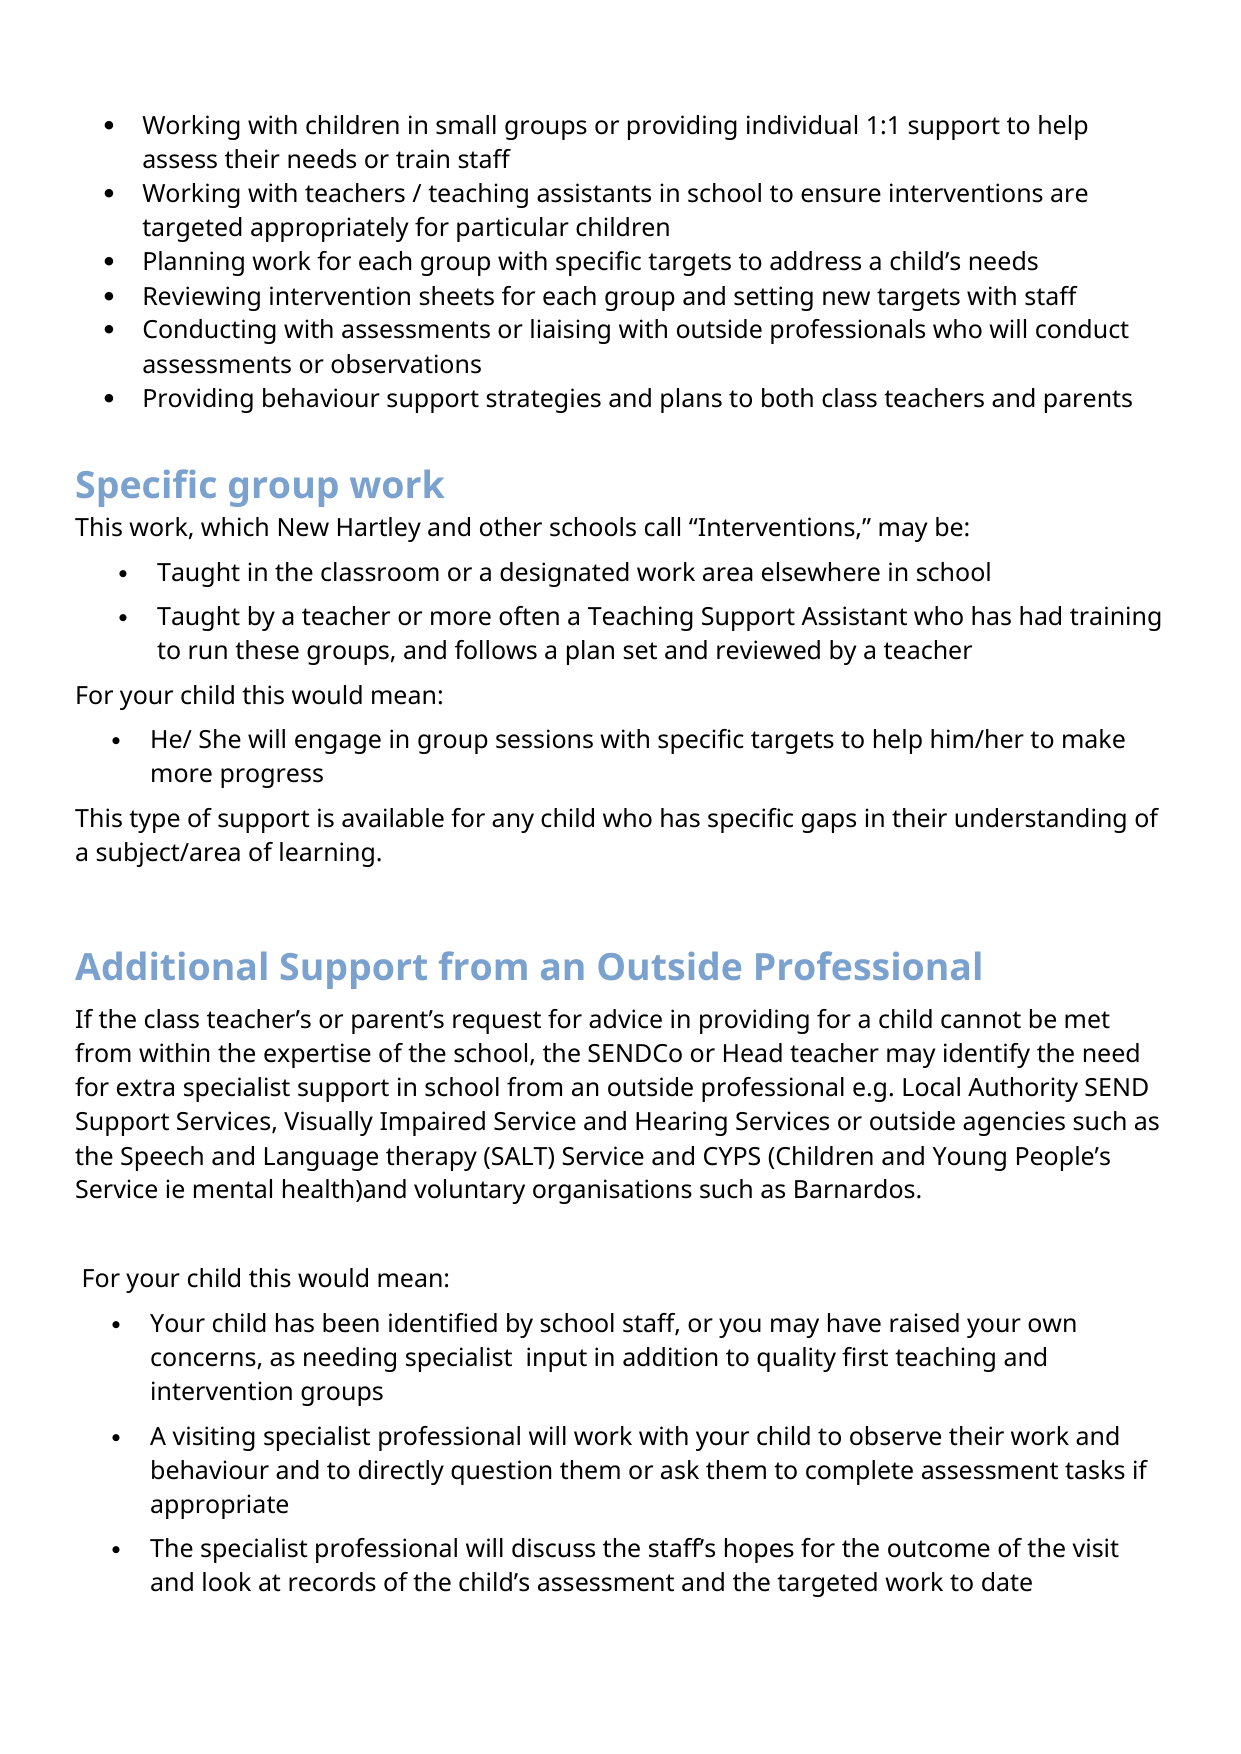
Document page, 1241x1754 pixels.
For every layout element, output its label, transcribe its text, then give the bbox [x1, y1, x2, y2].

list He/ She will engage in group sessions with specific targets to help him/her to make more progress [112, 722, 1165, 790]
text For your child this would mean: [75, 677, 1165, 711]
text This type of support is available for any child who has specific gaps in their understanding of a subject/area of learning. [75, 800, 1165, 868]
list Your child has been identified by school staff, or you may have raised your own concerns, as needing specialist input in addition to quality first teaching and intervention groups [112, 1306, 1165, 1408]
text If the class teacher’s or parent’s request for advice in providing for a child cannot be met from within the expertise of the school, the SENDCo or Head teacher may identify the need for extra specialist support in school from an outside professional e.g. Local Authority SEND Support Services, Visually Impaired Service and Hearing Services or outside agencies such as the Speech and Language therapy (SALT) Service and CYPS (Children and Young People’s Service ie mental health)and voluntary organisations such as Barnardos. [75, 1002, 1165, 1206]
list Working with children in small groups or providing individual 1:1 support to help assess their needs or train staff [104, 108, 1165, 176]
list Taught by a teacher or more often a Teaching Support Assistant who has had training to run these groups, and follows a plan set and reviewed by a teacher [119, 599, 1165, 667]
list Working with teachers / teaching assistants in school to ensure interventions are targeted appropriately for particular children [104, 176, 1165, 244]
list Reviewing intervention sheets for each group and setting new targets with staff [104, 278, 1165, 312]
list The specialist professional will discuss the staff’s hopes for the outcome of the visit and look at records of the child’s assessment and the targeted work to date [112, 1531, 1165, 1599]
list Conducting with assessments or liaising with outside professionals who will conduct assessments or observations [104, 312, 1165, 380]
text Specific group work This work, which New Hartley and other schools call “Interventions,” may be: [75, 459, 1165, 544]
list A visiting specialist professional will work with your child to observe their work and behaviour and to directly question them or ask them to complete assessment tasks if appropriate [112, 1418, 1165, 1520]
text For your child this would mean: [75, 1261, 1165, 1295]
text Additional Support from an Outside Professional [75, 940, 1165, 991]
list Taught in the classroom or a designated work area elsewhere in school [119, 554, 1165, 588]
list Planning work for each group with specific targets to address a child’s needs [104, 244, 1165, 278]
list Providing behaviour support strategies and plans to both class teachers and parents [104, 380, 1165, 414]
